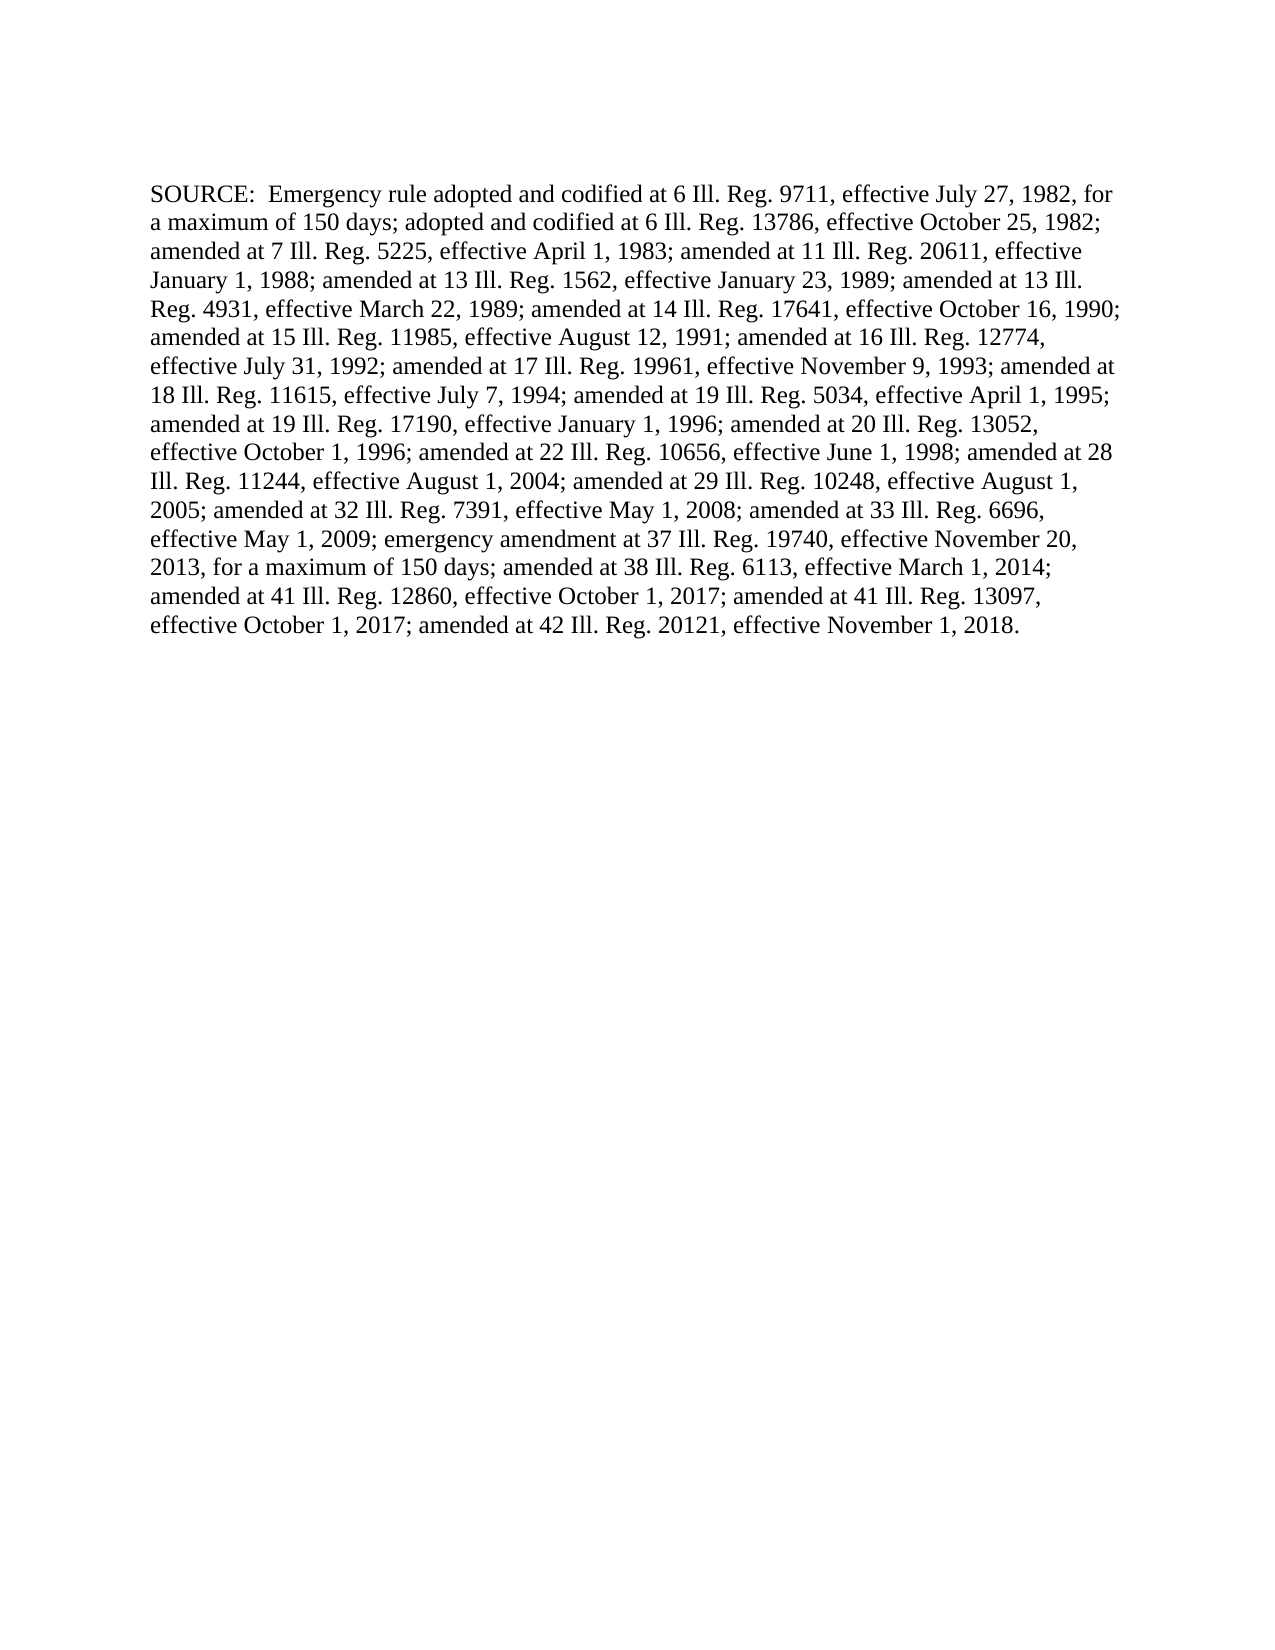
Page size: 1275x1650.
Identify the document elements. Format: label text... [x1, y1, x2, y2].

text SOURCE: Emergency rule adopted and codified at 6 Ill. Reg. 9711, effective July 27, 1982, for a maximum of 150 days; adopted and codified at 6 Ill. Reg. 13786, effective October 25, 1982; amended at 7 Ill. Reg. 5225, effective April 1, 1983; amended at 11 Ill. Reg. 20611, effective January 1, 1988; amended at 13 Ill. Reg. 1562, effective January 23, 1989; amended at 13 Ill. Reg. 4931, effective March 22, 1989; amended at 14 Ill. Reg. 17641, effective October 16, 1990; amended at 15 Ill. Reg. 11985, effective August 12, 1991; amended at 16 Ill. Reg. 12774, effective July 31, 1992; amended at 17 Ill. Reg. 19961, effective November 9, 1993; amended at 18 Ill. Reg. 11615, effective July 7, 1994; amended at 19 Ill. Reg. 5034, effective April 1, 1995; amended at 19 Ill. Reg. 17190, effective January 1, 1996; amended at 20 Ill. Reg. 13052, effective October 1, 1996; amended at 22 Ill. Reg. 10656, effective June 1, 1998; amended at 28 Ill. Reg. 11244, effective August 1, 2004; amended at 29 Ill. Reg. 10248, effective August 1, 2005; amended at 32 Ill. Reg. 7391, effective May 1, 2008; amended at 33 Ill. Reg. 6696, effective May 1, 2009; emergency amendment at 37 Ill. Reg. 19740, effective November 20, 2013, for a maximum of 150 days; amended at 38 Ill. Reg. 6113, effective March 1, 2014; amended at 41 Ill. Reg. 12860, effective October 1, 2017; amended at 41 Ill. Reg. 13097, effective October 1, 2017; amended at 42 Ill. Reg. 20121, effective November 1, 2018. [150, 179, 1125, 639]
